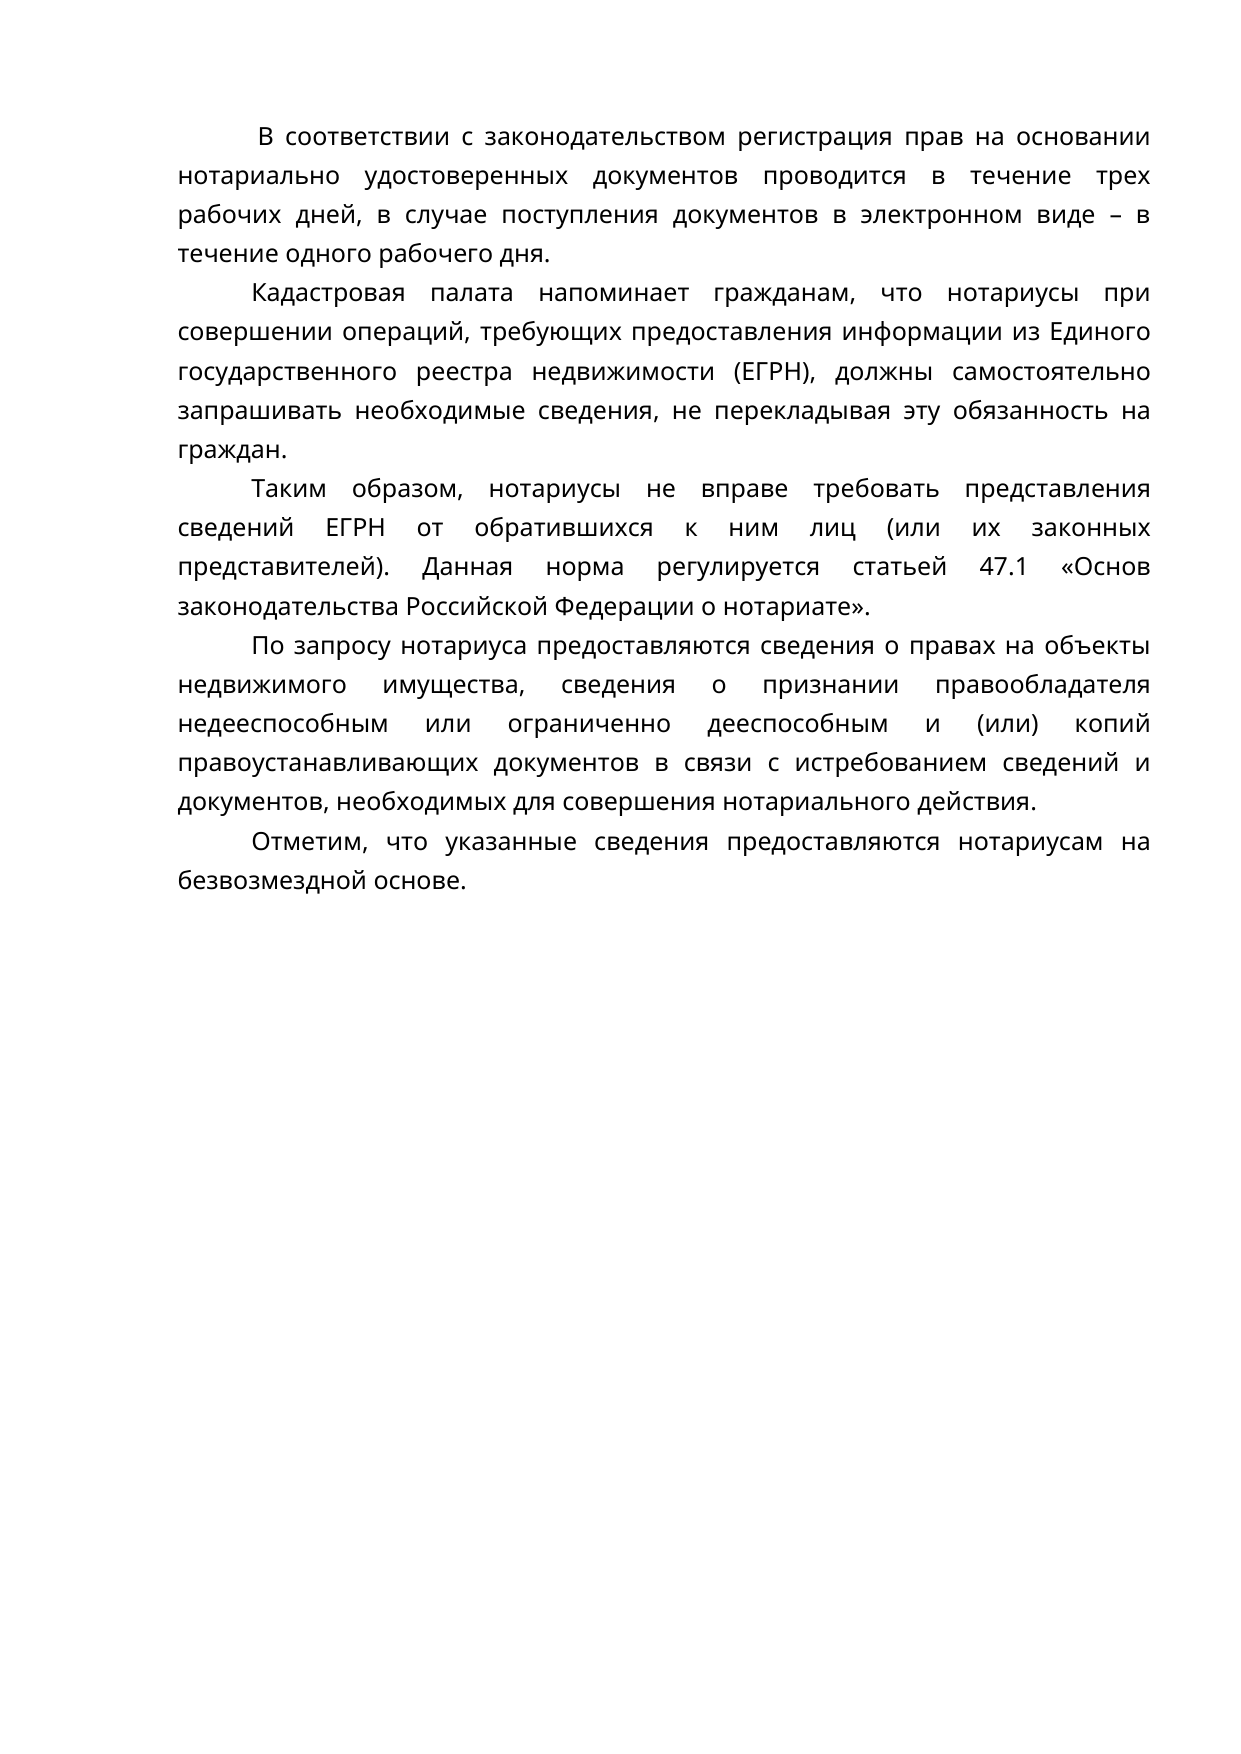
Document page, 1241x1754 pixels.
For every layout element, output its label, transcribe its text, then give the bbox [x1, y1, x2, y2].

text В соответствии с законодательством регистрация прав на основании нотариально удостоверенных документов проводится в течение трех рабочих дней, в случае поступления документов в электронном виде – в течение одного рабочего дня. [177, 118, 1152, 270]
text Кадастровая палата напоминает гражданам, что нотариусы при совершении операций, требующих предоставления информации из Единого государственного реестра недвижимости (ЕГРН), должны самостоятельно запрашивать необходимые сведения, не перекладывая эту обязанность на граждан. [177, 275, 1152, 466]
text По запросу нотариуса предоставляются сведения о правах на объекты недвижимого имущества, сведения о признании правообладателя недееспособным или ограниченно дееспособным и (или) копий правоустанавливающих документов в связи с истребованием сведений и документов, необходимых для совершения нотариального действия. [177, 627, 1152, 818]
text Таким образом, нотариусы не вправе требовать представления сведений ЕГРН от обратившихся к ним лиц (или их законных представителей). Данная норма регулируется статьей 47.1 «Основ законодательства Российской Федерации о нотариате». [177, 471, 1152, 622]
text Отметим, что указанные сведения предоставляются нотариусам на безвозмездной основе. [177, 823, 1152, 896]
